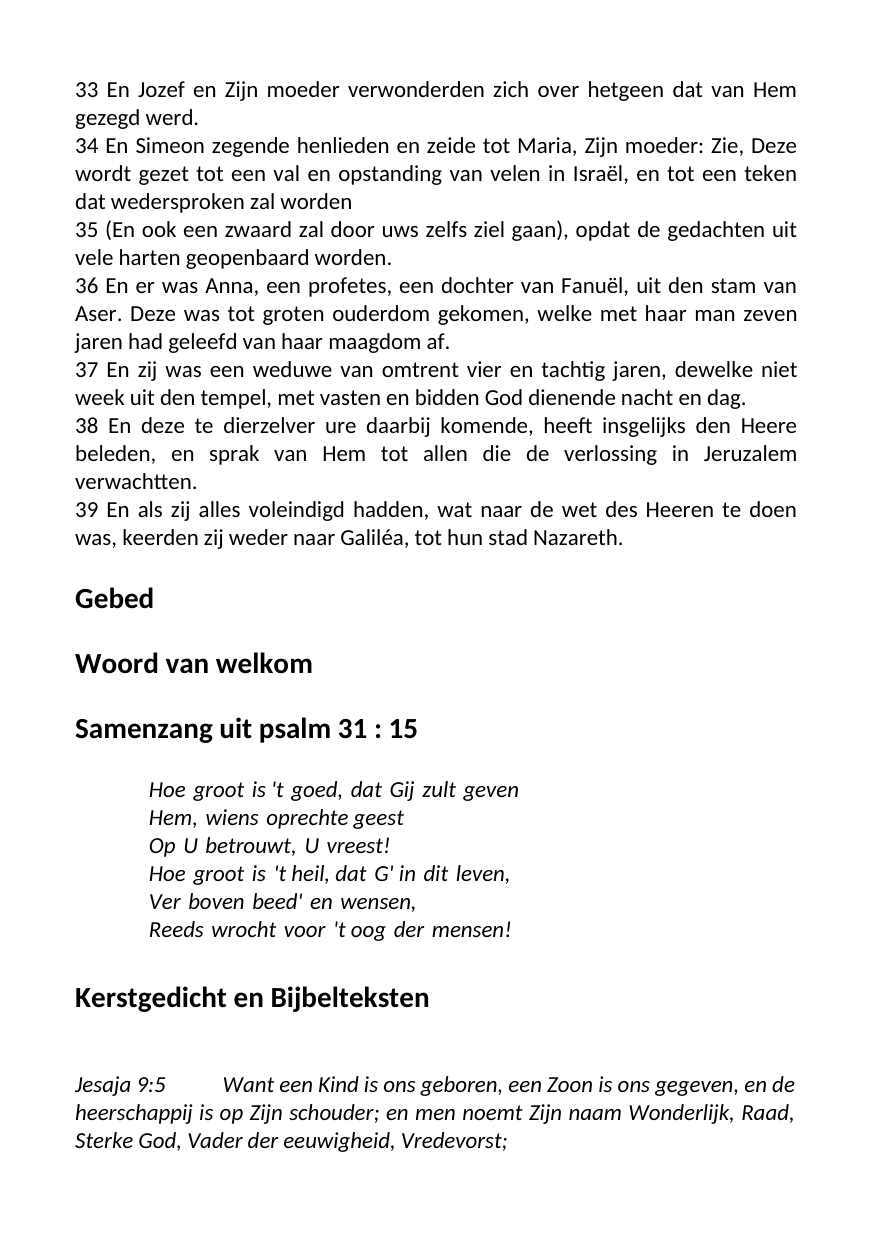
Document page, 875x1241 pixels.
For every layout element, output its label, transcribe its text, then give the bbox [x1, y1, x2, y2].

text 38 En deze te dierzelver ure daarbij komende, heeft insgelijks den Heere beleden, en sprak van Hem tot allen die de verlossing in Jeruzalem verwachtten. [75, 411, 798, 495]
text 35 (En ook een zwaard zal door uws zelfs ziel gaan), opdat de gedachten uit vele harten geopenbaard worden. [75, 215, 798, 271]
text Hoe groot is 't goed, dat Gij zult geven Hem, wiens oprechte geest Op U betrouwt, U vreest! Hoe groot is 't heil, dat G' in dit leven, Ver boven beed' en wensen, Reeds wrocht voor 't oog der mensen! [149, 775, 799, 943]
text Kerstgedicht en Bijbelteksten [75, 979, 799, 1014]
text Woord van welkom [75, 645, 798, 681]
text Samenzang uit psalm 31 : 15 [75, 710, 798, 746]
text 39 En als zij alles voleindigd hadden, wat naar de wet des Heeren te doen was, keerden zij weder naar Galiléa, tot hun stad Nazareth. [75, 495, 798, 551]
text 33 En Jozef en Zijn moeder verwonderden zich over hetgeen dat van Hem gezegd werd. [75, 75, 798, 131]
text 36 En er was Anna, een profetes, een dochter van Fanuël, uit den stam van Aser. Deze was tot groten ouderdom gekomen, welke met haar man zeven jaren had geleefd van haar maagdom af. [75, 271, 798, 355]
text 34 En Simeon zegende henlieden en zeide tot Maria, Zijn moeder: Zie, Deze wordt gezet tot een val en opstanding van velen in Israël, en tot een teken dat wedersproken zal worden [75, 131, 798, 215]
text Gebed [75, 581, 798, 616]
text Jesaja 9:5 Want een Kind is ons geboren, een Zoon is ons gegeven, en de heerschappij is op Zijn schouder; en men noemt Zijn naam Wonderlijk, Raad, Sterke God, Vader der eeuwigheid, Vredevorst; [75, 1070, 799, 1154]
text 37 En zij was een weduwe van omtrent vier en tachtig jaren, dewelke niet week uit den tempel, met vasten en bidden God dienende nacht en dag. [75, 355, 798, 411]
